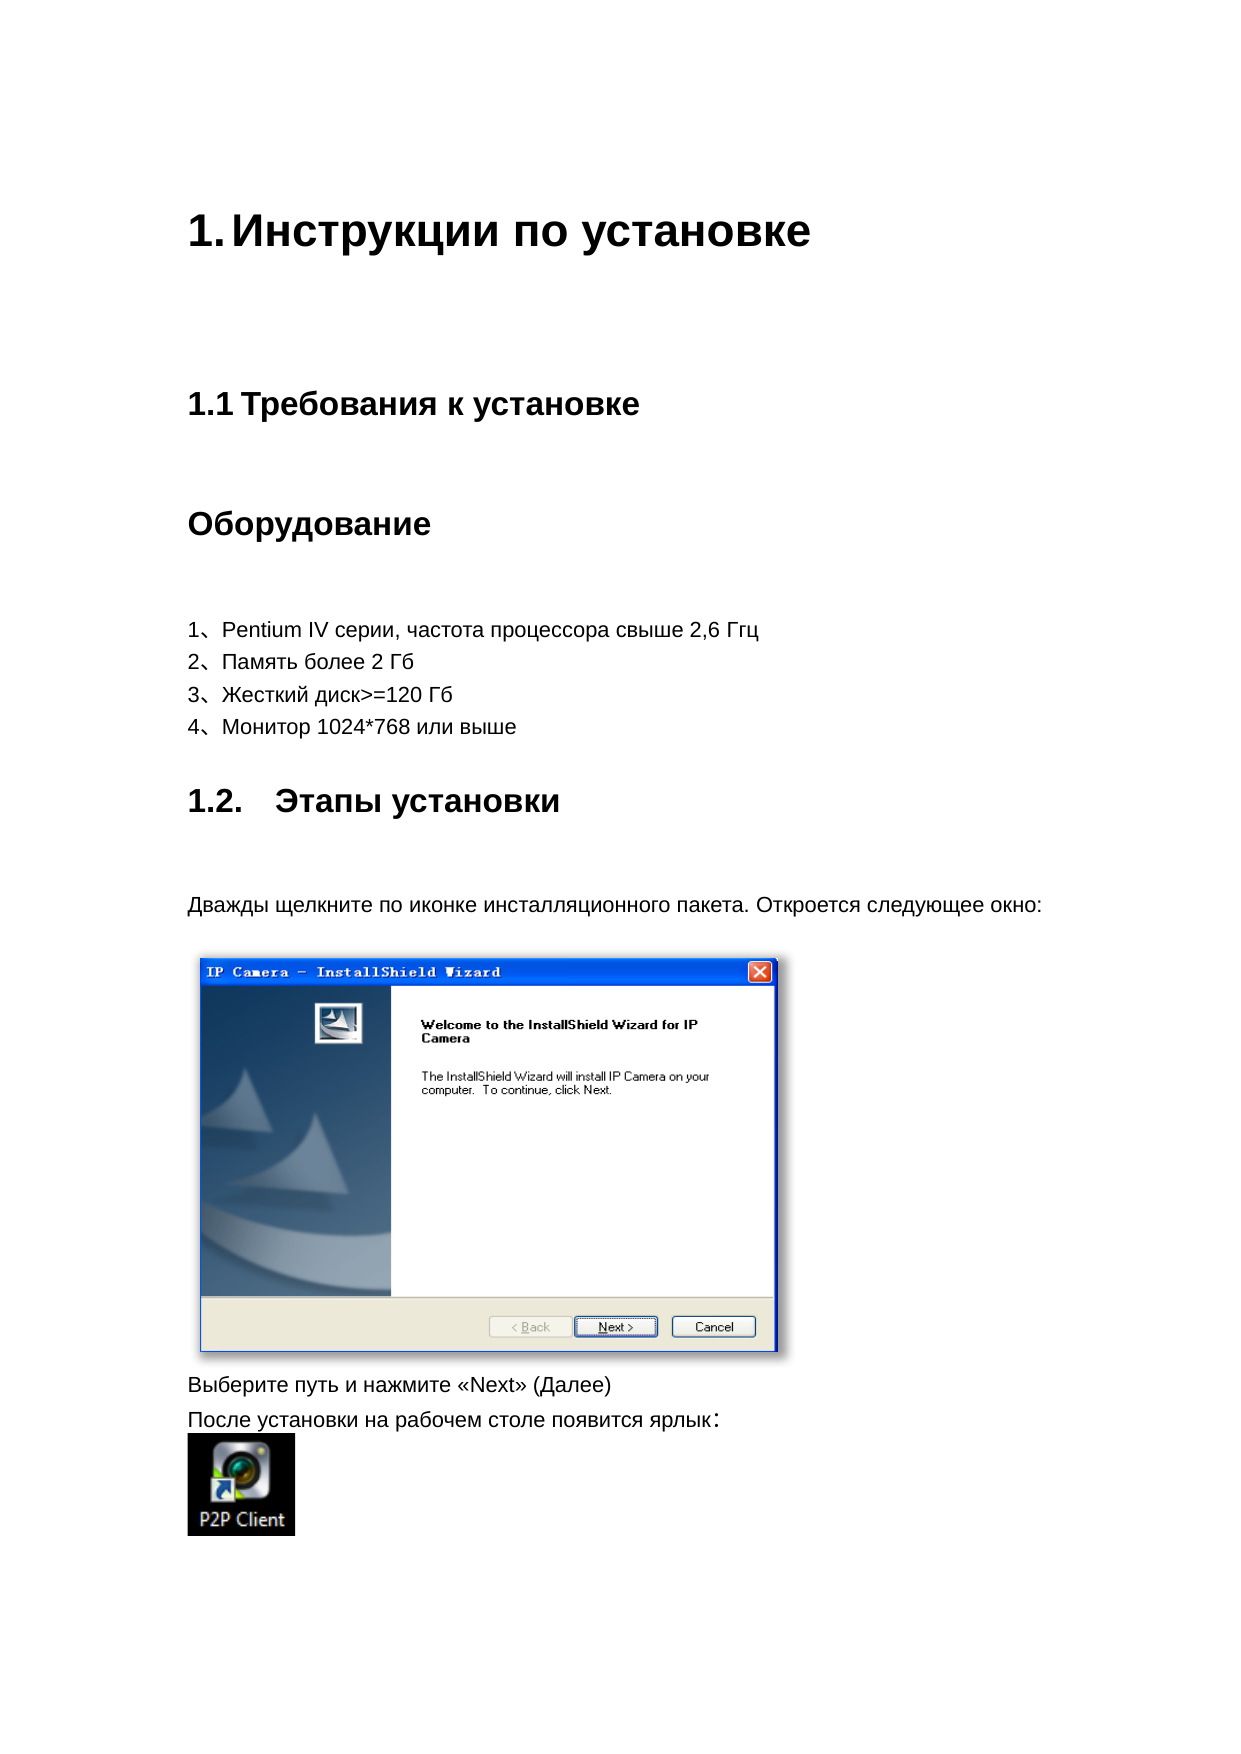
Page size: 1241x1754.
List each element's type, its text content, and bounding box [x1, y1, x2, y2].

text 3、Жесткий диск>=120 Гб [187, 676, 1053, 709]
subtitle 1.2. Этапы установки [187, 768, 1053, 833]
text 1、Pentium IV серии, частота процессора свыше 2,6 Ггц [187, 611, 1053, 644]
picture [187, 1433, 296, 1536]
text 2、Память более 2 Гб [187, 644, 1053, 676]
subtitle Оборудование [187, 491, 1053, 556]
subtitle Требования к установке [187, 371, 1053, 436]
text 4、Монитор 1024*768 или выше [187, 709, 1053, 741]
picture [200, 958, 778, 1352]
text После установки на рабочем столе появится ярлык： [187, 1401, 1053, 1434]
text Дважды щелкните по иконке инсталляционного пакета. Откроется следующее окно: [187, 888, 1053, 921]
subtitle Инструкции по установке [187, 197, 1053, 262]
text Выберите путь и нажмите «next» (Далее) [187, 1369, 1053, 1401]
